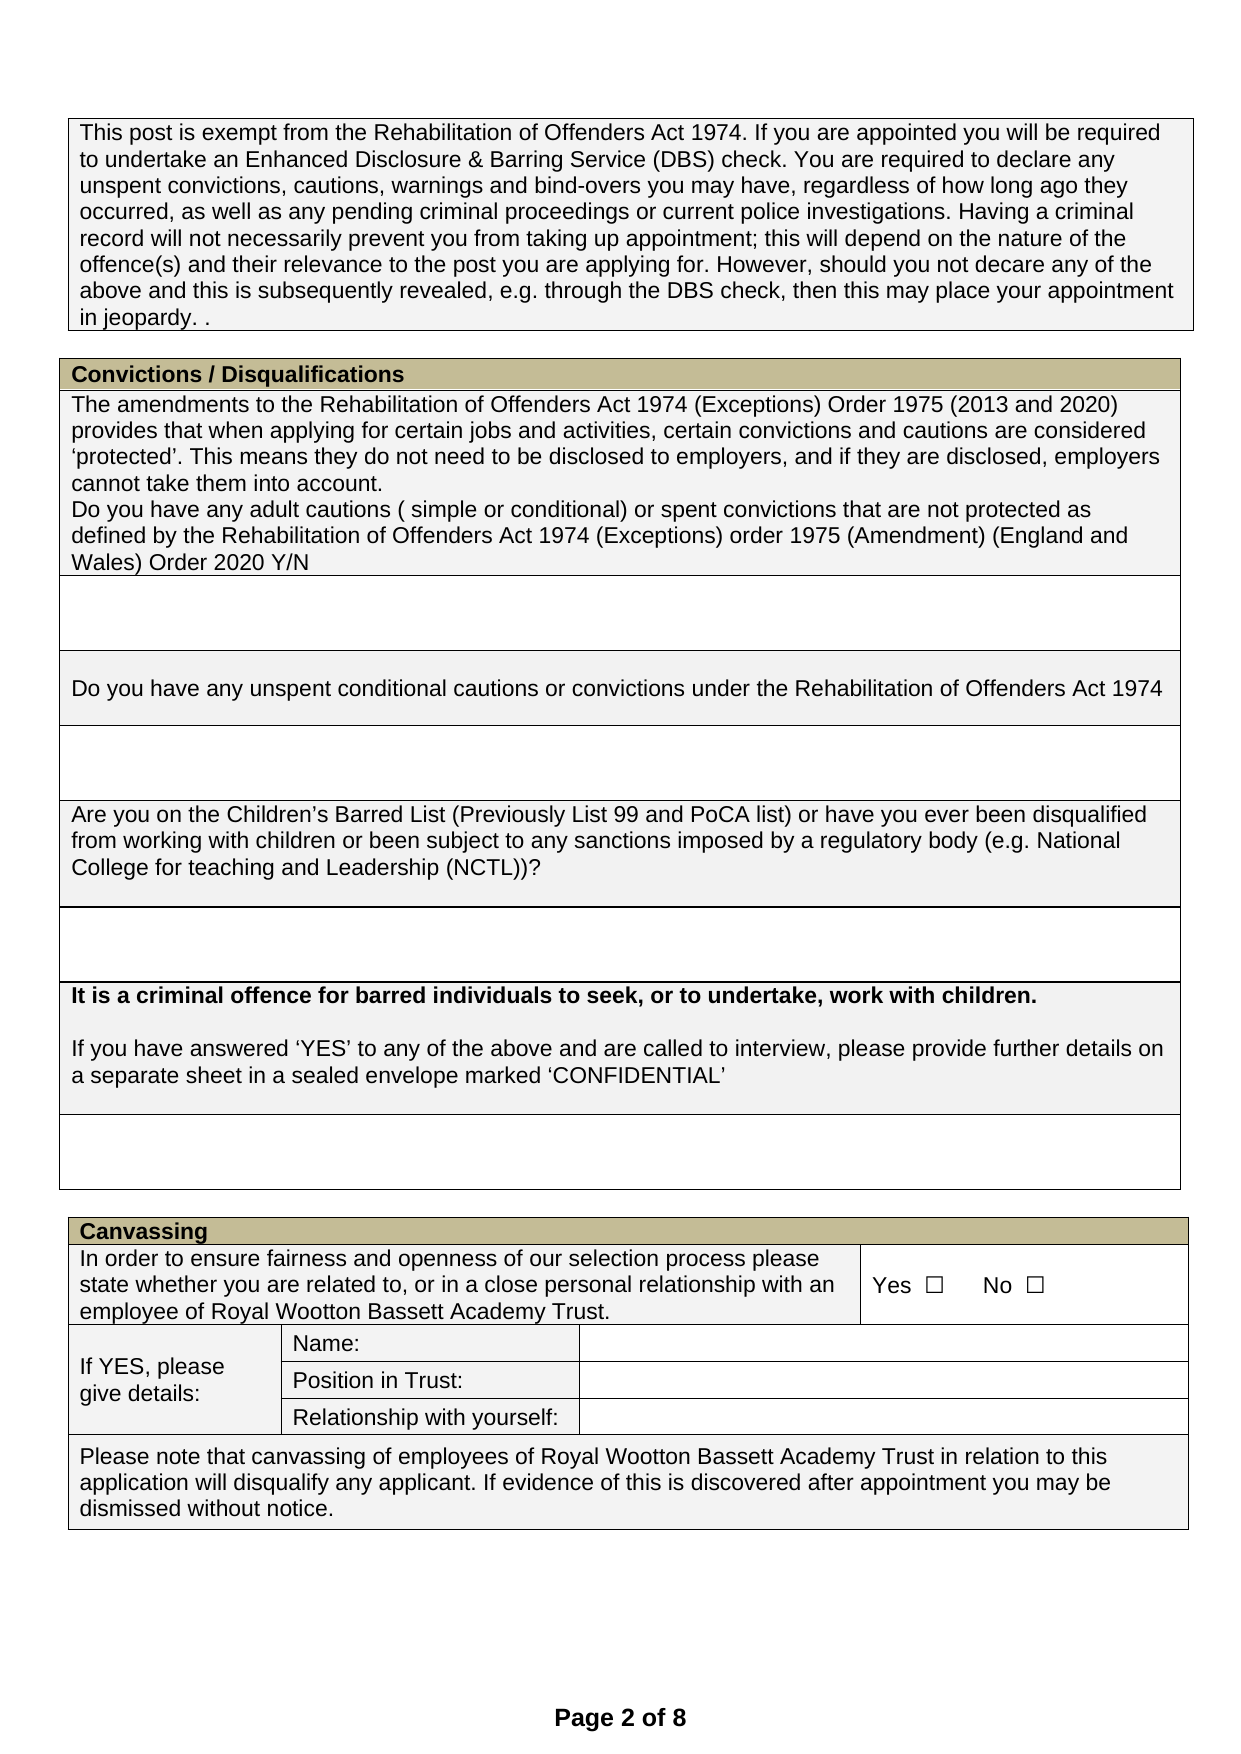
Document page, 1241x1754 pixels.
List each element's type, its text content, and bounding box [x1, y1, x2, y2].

table_cell Relationship with yourself: [282, 1399, 579, 1434]
table_cell Yes ☐ No ☐ [861, 1245, 1188, 1324]
table_cell [60, 908, 1180, 981]
table_cell Do you have any unspent conditional cautions or convictions under the Rehabilitation of Offenders Act 1974 [60, 651, 1180, 725]
table_cell Position in Trust: [282, 1362, 579, 1398]
table_cell [580, 1325, 1188, 1361]
table_cell In order to ensure fairness and openness of our selection process please state whether you are related to, or in a close personal relationship with an employee of Royal Wootton Bassett Academy Trust. [69, 1245, 860, 1324]
table_cell It is a criminal offence for barred individuals to seek, or to undertake, work with children. If you have answered ‘YES’ to any of the above and are called to interview, please provide further details on a separate sheet in a sealed envelope marked ‘CONFIDENTIAL’ [60, 983, 1180, 1114]
table_cell [60, 726, 1180, 800]
table_cell Please note that canvassing of employees of Royal Wootton Bassett Academy Trust in relation to this application will disqualify any applicant. If evidence of this is discovered after appointment you may be dismissed without notice. [69, 1435, 1188, 1529]
table_header Convictions / Disqualifications [60, 359, 1180, 389]
table_cell Are you on the Children’s Barred List (Previously List 99 and PoCA list) or have you ever been disqualified from working with children or been subject to any sanctions imposed by a regulatory body (e.g. National College for teaching and Leadership (NCTL))? [60, 801, 1180, 906]
table_cell Name: [282, 1325, 579, 1361]
table_cell [580, 1362, 1188, 1398]
table_cell The amendments to the Rehabilitation of Offenders Act 1974 (Exceptions) Order 1975 (2013 and 2020) provides that when applying for certain jobs and activities, certain convictions and cautions are considered ‘protected’. This means they do not need to be disclosed to employers, and if they are disclosed, employers cannot take them into account. Do you have any adult cautions ( simple or conditional) or spent convictions that are not protected as defined by the Rehabilitation of Offenders Act 1974 (Exceptions) order 1975 (Amendment) (England and Wales) Order 2020 Y/N [60, 391, 1180, 575]
table_cell [60, 576, 1180, 650]
table_cell This post is exempt from the Rehabilitation of Offenders Act 1974. If you are appointed you will be required to undertake an Enhanced Disclosure & Barring Service (DBS) check. You are required to declare any unspent convictions, cautions, warnings and bind-overs you may have, regardless of how long ago they occurred, as well as any pending criminal proceedings or current police investigations. Having a criminal record will not necessarily prevent you from taking up appointment; this will depend on the nature of the offence(s) and their relevance to the post you are applying for. However, should you not decare any of the above and this is subsequently revealed, e.g. through the DBS check, then this may place your appointment in jeopardy. . [69, 119, 1193, 330]
table_cell [60, 1115, 1180, 1189]
table_cell [580, 1399, 1188, 1434]
table_cell If YES, please give details: [69, 1325, 281, 1434]
table_header Canvassing [69, 1218, 1188, 1244]
